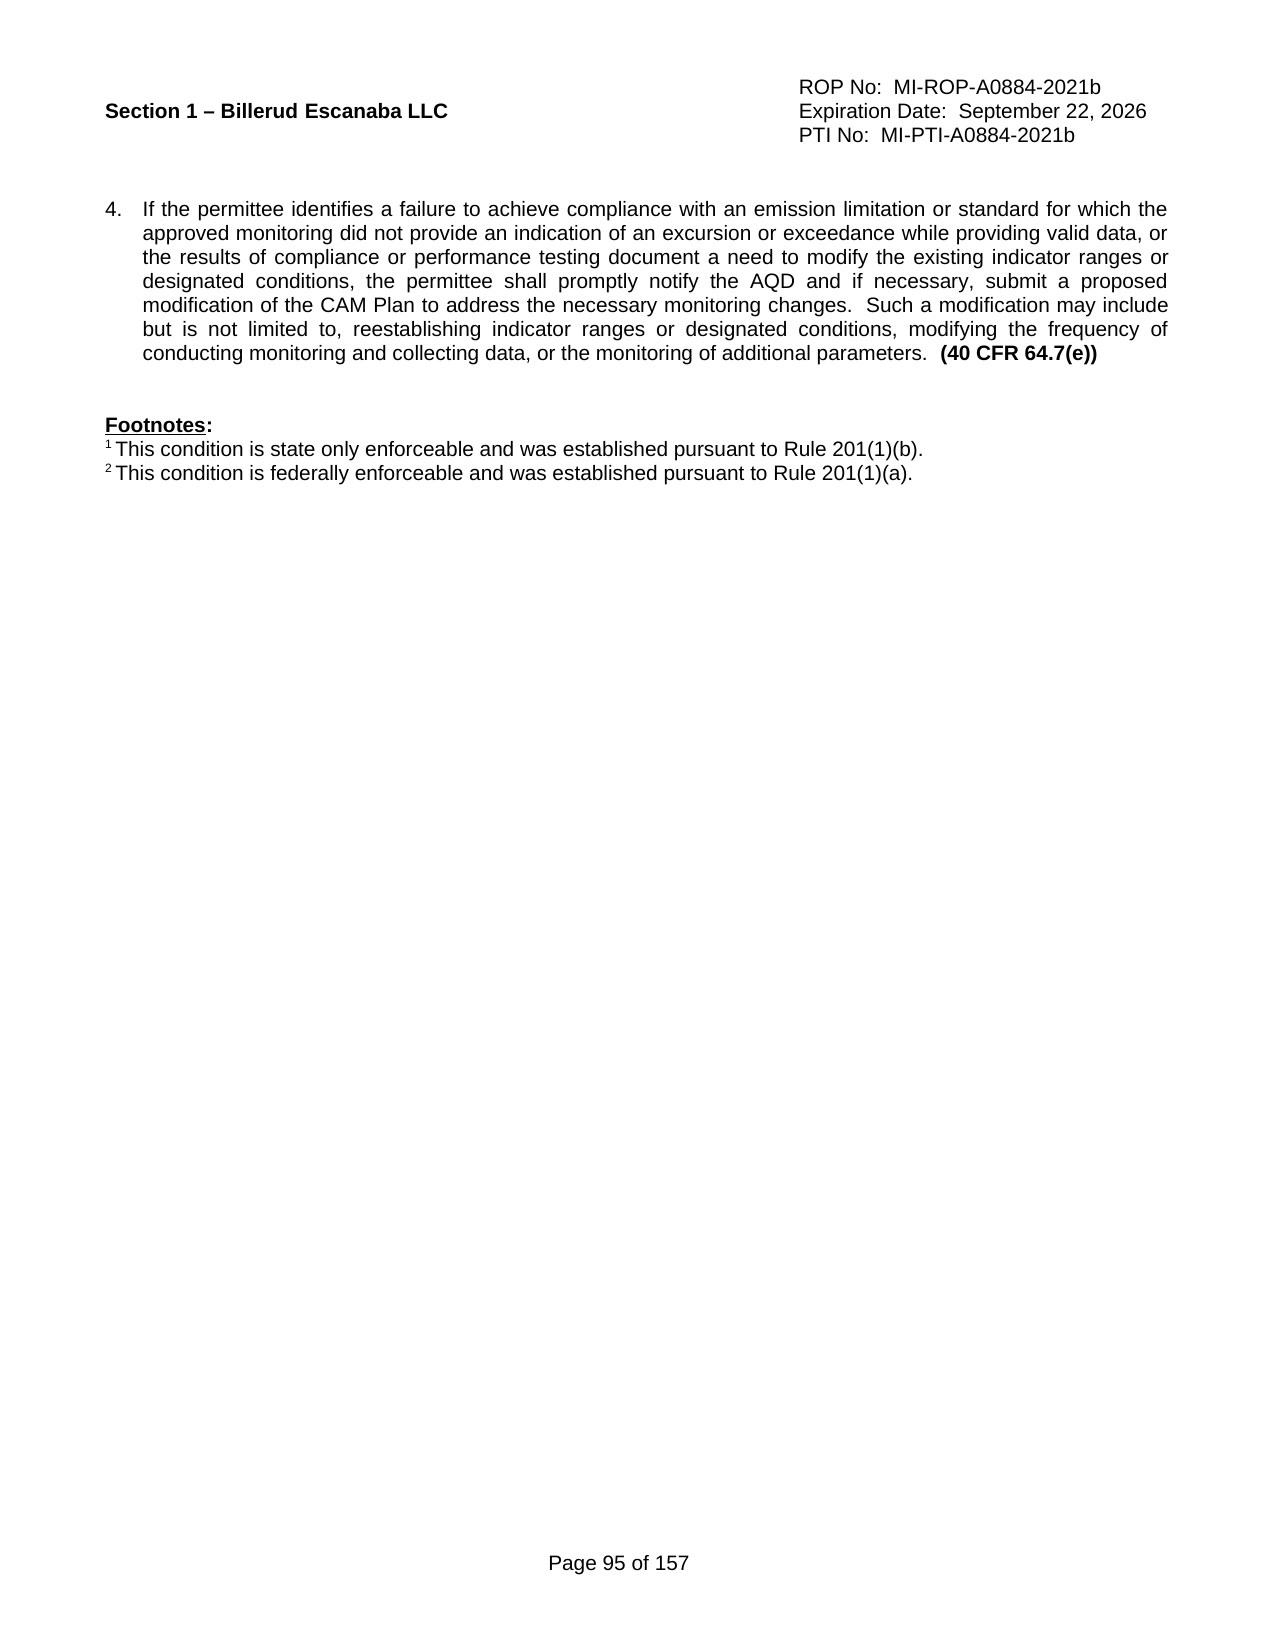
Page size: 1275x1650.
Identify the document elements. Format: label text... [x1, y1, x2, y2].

text 4. If the permittee identifies a failure to achieve compliance with an emission limitation or standard for which the approved monitoring did not provide an indication of an excursion or exceedance while providing valid data, or the results of compliance or performance testing document a need to modify the existing indicator ranges or designated conditions, the permittee shall promptly notify the AQD and if necessary, submit a proposed modification of the CAM Plan to address the necessary monitoring changes. Such a modification may include but is not limited to, reestablishing indicator ranges or designated conditions, modifying the frequency of conducting monitoring and collecting data, or the monitoring of additional parameters. (40 CFR 64.7(e)) [105, 197, 1170, 365]
text 2 This condition is federally enforceable and was established pursuant to Rule 201(1)(a). [105, 461, 1170, 485]
text Footnotes: [105, 413, 1170, 437]
text 1 This condition is state only enforceable and was established pursuant to Rule 201(1)(b). [105, 437, 1170, 461]
